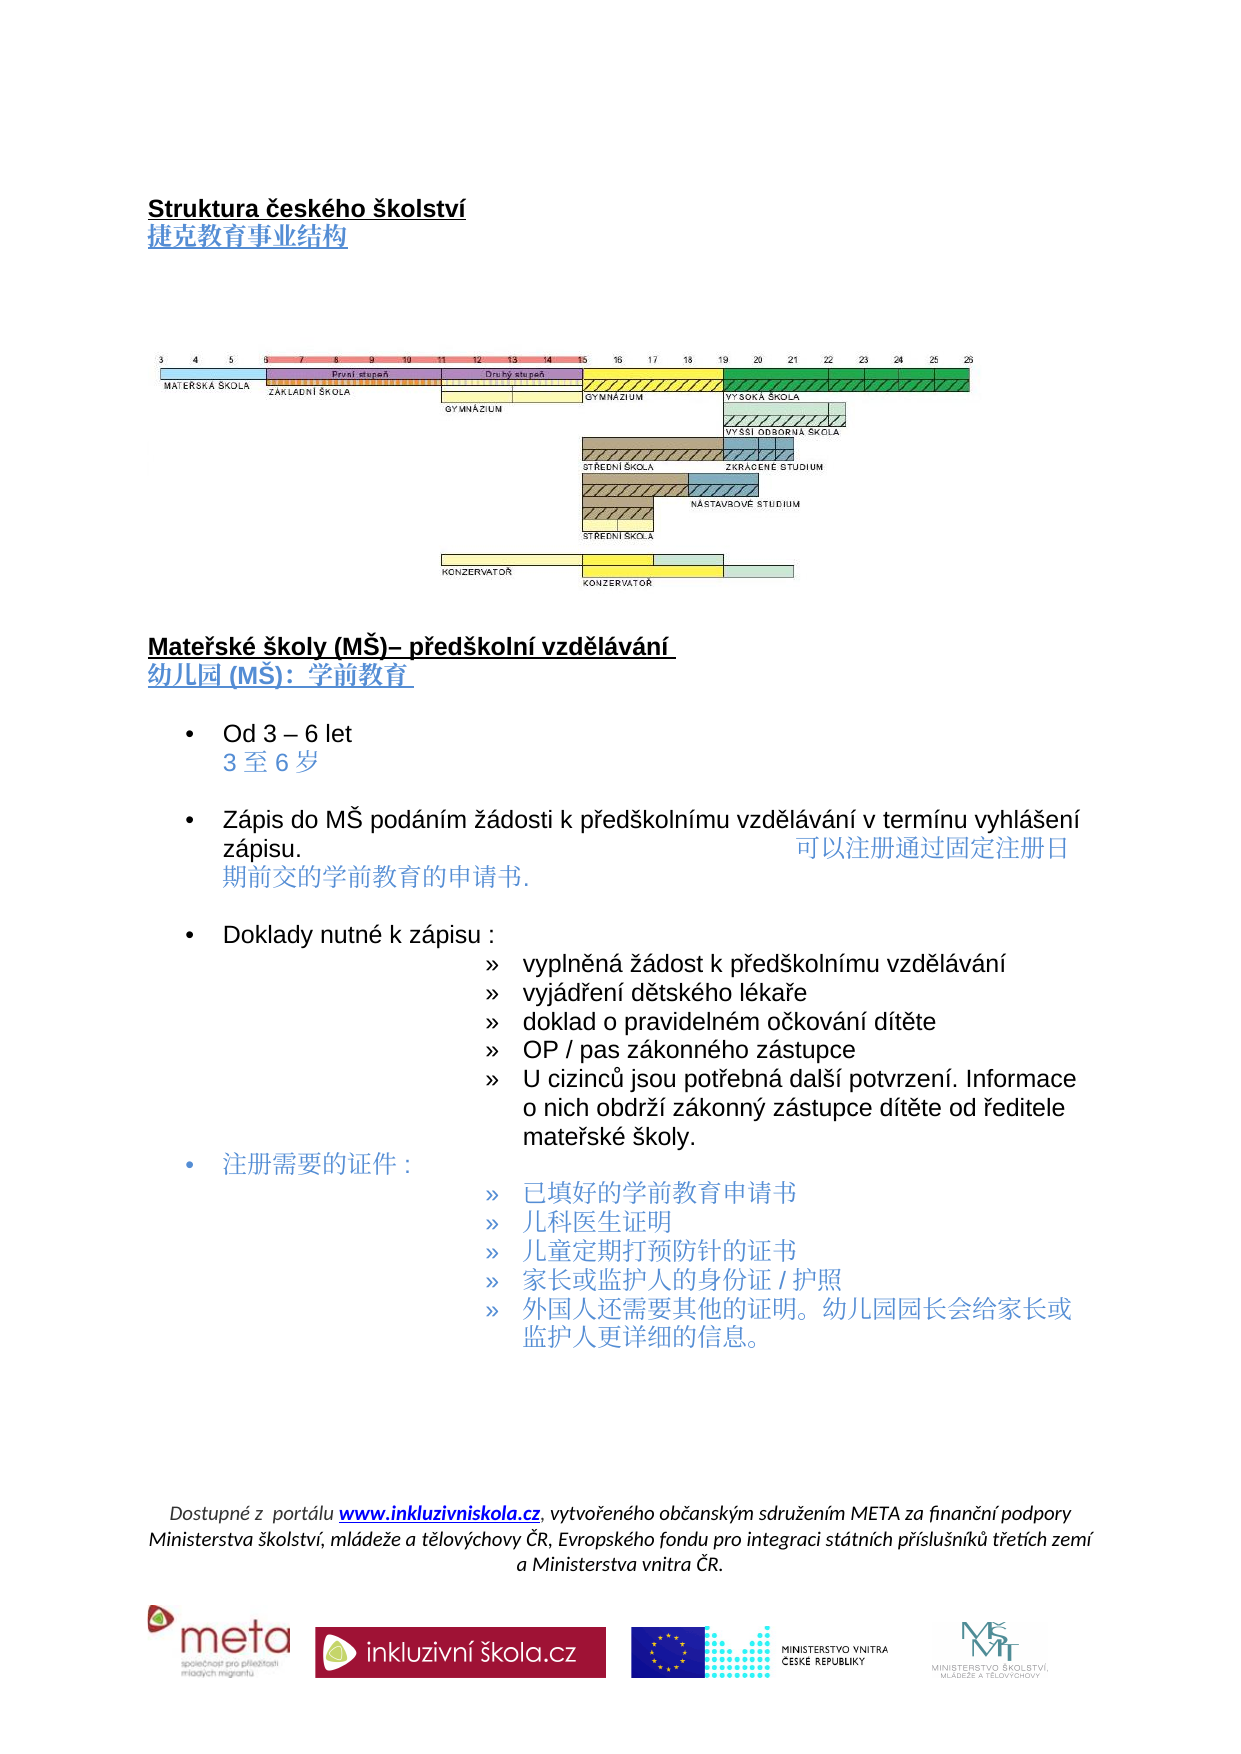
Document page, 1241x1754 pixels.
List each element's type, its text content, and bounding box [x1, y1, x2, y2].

list 外国人还需要其他的证明。幼儿园园长会给家长或监护人更详细的信息。 [485, 1294, 1093, 1352]
picture [631, 1626, 888, 1678]
text Mateřské školy (MŠ)– předškolní vzdělávání [148, 632, 1093, 661]
picture [315, 1627, 606, 1678]
list 儿科医生证明 [485, 1208, 1093, 1237]
list 家长或监护人的身份证 / 护照 [485, 1266, 1093, 1294]
list 已填好的学前教育申请书 [485, 1179, 1093, 1208]
list U cizinců jsou potřebná další potvrzení. Informace o nich obdrží zákonný zástupce dítěte od ředitele mateřské školy. [485, 1064, 1093, 1150]
text Struktura českého školství [148, 193, 1093, 222]
list vyjádření dětského lékaře [485, 978, 1093, 1007]
text 3 至 6 岁 [223, 747, 1093, 776]
list Zápis do MŠ podáním žádosti k předškolnímu vzdělávání v termínu vyhlášení zápisu. 可以注册通过固定注册日期前交的学前教育的申请书. [185, 805, 1093, 892]
list OP / pas zákonného zástupce [485, 1035, 1093, 1064]
picture [932, 1622, 1048, 1678]
text 幼儿园 (MŠ)：学前教育 [148, 661, 1093, 690]
list vyplněná žádost k předškolnímu vzdělávání [485, 949, 1093, 978]
list doklad o pravidelném očkování dítěte [485, 1007, 1093, 1035]
text 捷克教育事业结构 [148, 222, 1093, 251]
picture [147, 1605, 290, 1678]
list Doklady nutné k zápisu : [185, 920, 1093, 949]
list Od 3 – 6 let [185, 719, 1093, 747]
list 儿童定期打预防针的证书 [485, 1237, 1093, 1266]
picture [147, 337, 983, 604]
list 注册需要的证件 : [185, 1150, 1093, 1179]
